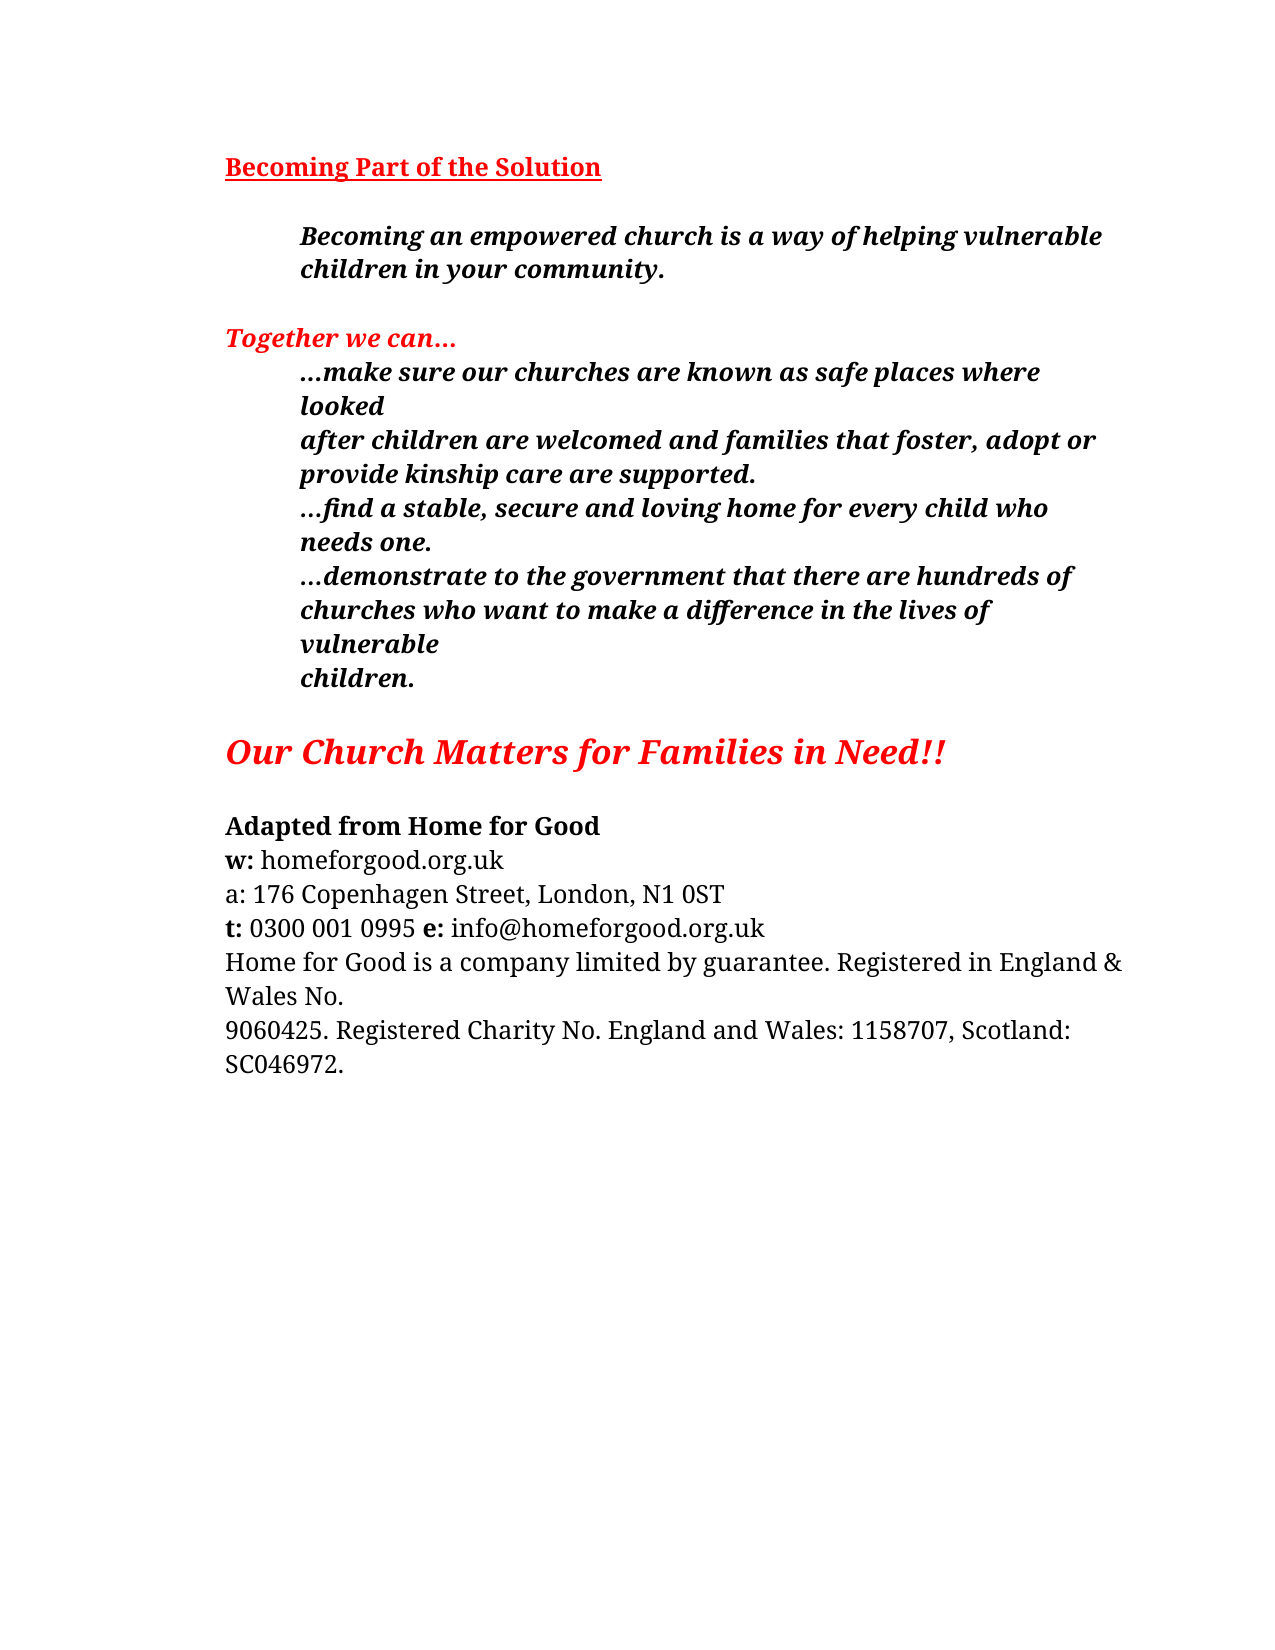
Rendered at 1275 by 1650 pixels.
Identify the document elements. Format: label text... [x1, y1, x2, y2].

text …find a stable, secure and loving home for every child who [300, 491, 1125, 525]
text 9060425. Registered Charity No. England and Wales: 1158707, Scotland: SC046972. [225, 1013, 1125, 1081]
text Our Church Matters for Families in Need!! [225, 729, 1125, 774]
text t: 0300 001 0995 e: info@homeforgood.org.uk [225, 911, 1125, 945]
text needs one. [300, 525, 1125, 559]
text w: homeforgood.org.uk [225, 843, 1125, 877]
text ...make sure our churches are known as safe places where looked [300, 354, 1125, 422]
text a: 176 Copenhagen Street, London, N1 0ST [225, 877, 1125, 911]
text provide kinship care are supported. [300, 457, 1125, 491]
text after children are welcomed and families that foster, adopt or [300, 422, 1125, 457]
text churches who want to make a difference in the lives of vulnerable [300, 593, 1125, 661]
text Adapted from Home for Good [225, 808, 1125, 843]
text Home for Good is a company limited by guarantee. Registered in England & Wales No. [225, 945, 1125, 1013]
text Together we can… [225, 320, 1125, 354]
text children. [300, 661, 1125, 695]
text Becoming Part of the Solution [225, 150, 1125, 184]
text …demonstrate to the government that there are hundreds of [300, 559, 1125, 593]
text Becoming an empowered church is a way of helping vulnerable children in your community. [300, 218, 1125, 286]
